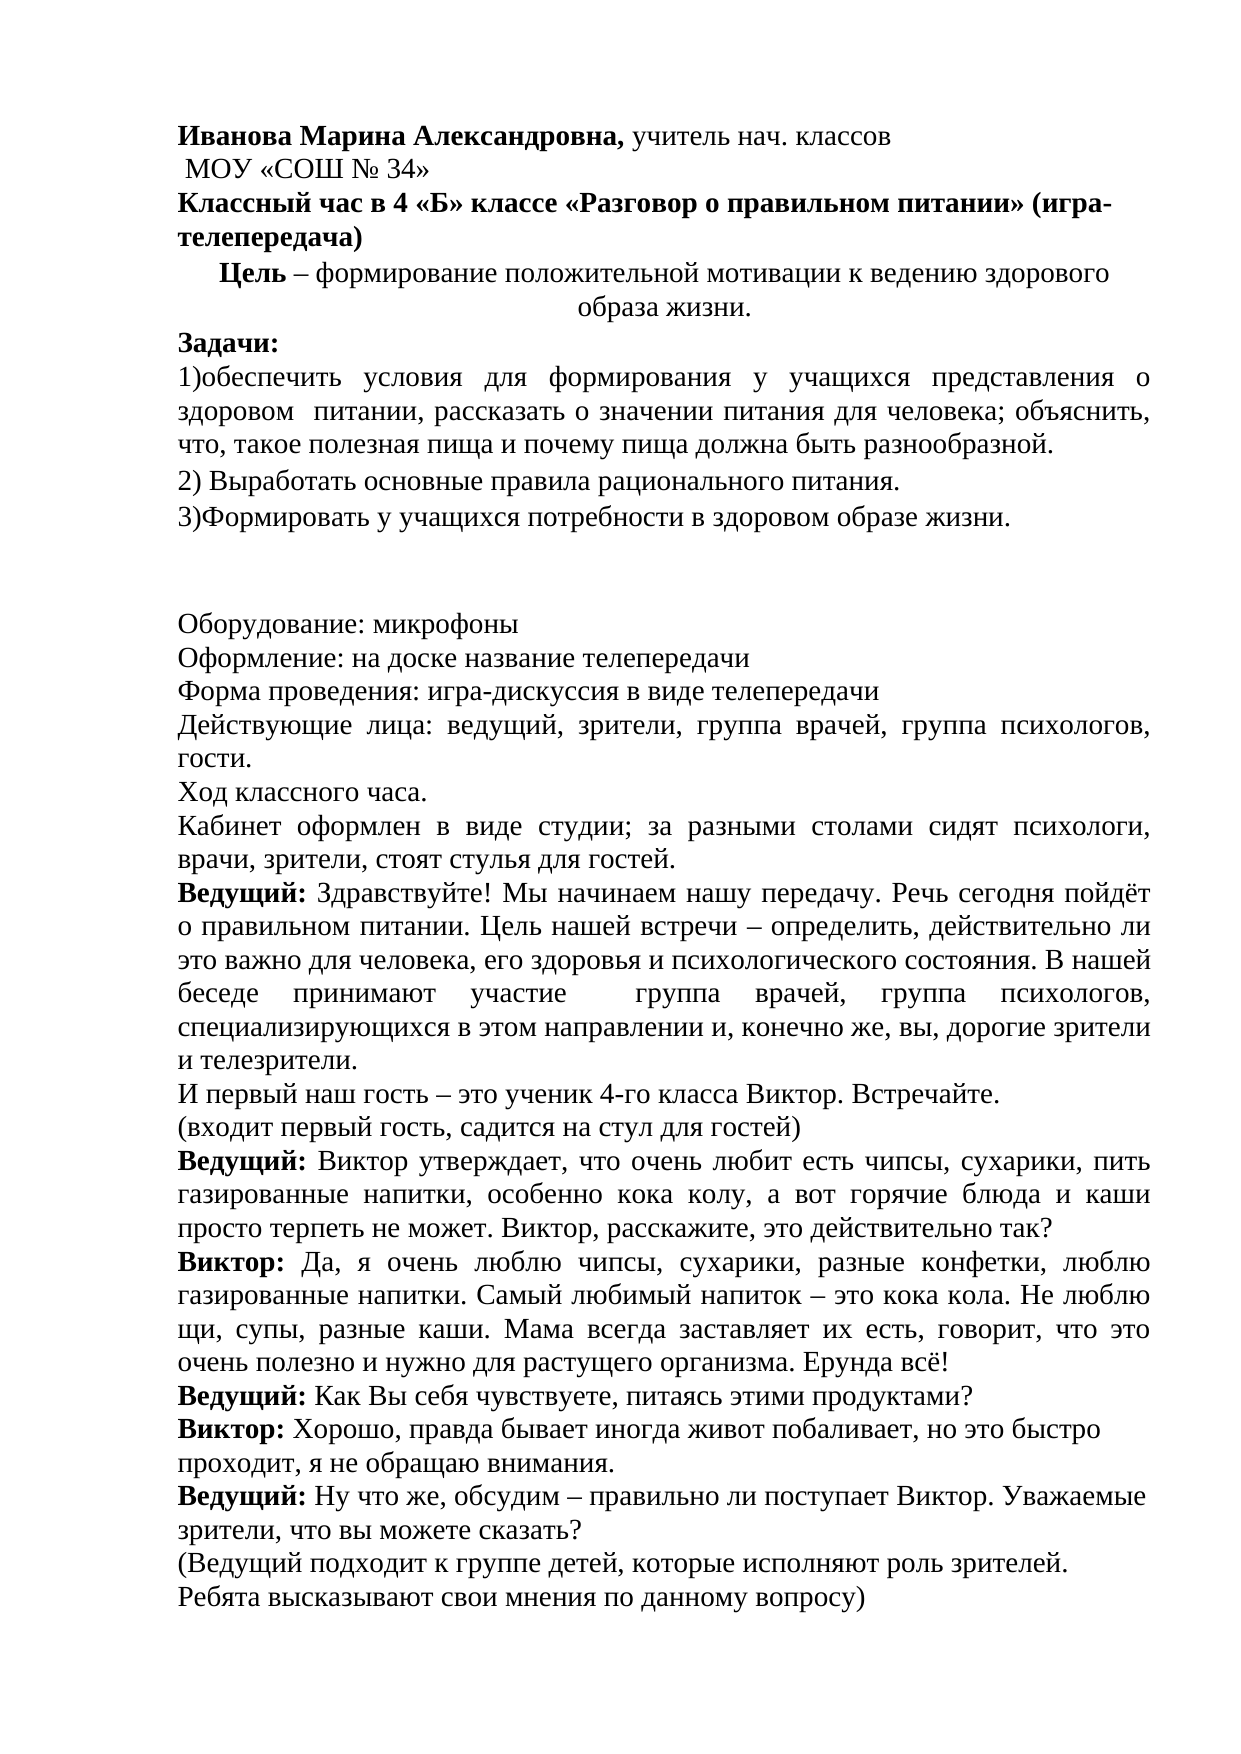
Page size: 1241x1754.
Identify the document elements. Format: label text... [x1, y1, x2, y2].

text МОУ «СОШ № 34» [177, 152, 1152, 185]
text Иванова Марина Александровна, учитель нач. классов [177, 118, 1152, 152]
text Ход классного часа. [177, 774, 1152, 808]
text Действующие лица: ведущий, зрители, группа врачей, группа психологов, гости. [177, 707, 1152, 774]
text Виктор: Хорошо, правда бывает иногда живот побаливает, но это быстро проходит, я не обращаю внимания. [177, 1411, 1152, 1478]
text Виктор: Да, я очень люблю чипсы, сухарики, разные конфетки, люблю газированные напитки. Самый любимый напиток – это кока кола. Не люблю щи, супы, разные каши. Мама всегда заставляет их есть, говорит, что это очень полезно и нужно для растущего организма. Ерунда всё! [177, 1244, 1152, 1378]
text Ведущий: Виктор утверждает, что очень любит есть чипсы, сухарики, пить газированные напитки, особенно кока колу, а вот горячие блюда и каши просто терпеть не может. Виктор, расскажите, это действительно так? [177, 1143, 1152, 1244]
text Ведущий: Как Вы себя чувствуете, питаясь этими продуктами? [177, 1378, 1152, 1411]
text Форма проведения: игра-дискуссия в виде телепередачи [177, 673, 1152, 707]
text 2) Выработать основные правила рационального питания. [177, 463, 1152, 496]
text Цель – формирование положительной мотивации к ведению здорового образа жизни. [177, 255, 1152, 322]
text Ведущий: Ну что же, обсудим – правильно ли поступает Виктор. Уважаемые зрители, что вы можете сказать? [177, 1478, 1152, 1546]
text Задачи: [177, 326, 1152, 359]
text (Ведущий подходит к группе детей, которые исполняют роль зрителей. Ребята высказывают свои мнения по данному вопросу) [177, 1546, 1152, 1613]
text Ведущий: Здравствуйте! Мы начинаем нашу передачу. Речь сегодня пойдёт о правильном питании. Цель нашей встречи – определить, действительно ли это важно для человека, его здоровья и психологического состояния. В нашей беседе принимают участие группа врачей, группа психологов, специализирующихся в этом направлении и, конечно же, вы, дорогие зрители и телезрители. [177, 875, 1152, 1076]
text (входит первый гость, садится на стул для гостей) [177, 1109, 1152, 1143]
text Оформление: на доске название телепередачи [177, 640, 1152, 673]
text Классный час в 4 «Б» классе «Разговор о правильном питании» (игра-телепередача) [177, 185, 1152, 252]
text 3)Формировать у учащихся потребности в здоровом образе жизни. [177, 499, 1152, 533]
text Кабинет оформлен в виде студии; за разными столами сидят психологи, врачи, зрители, стоят стулья для гостей. [177, 808, 1152, 875]
text 1)обеспечить условия для формирования у учащихся представления о здоровом питании, рассказать о значении питания для человека; объяснить, что, такое полезная пища и почему пища должна быть разнообразной. [177, 359, 1152, 460]
text И первый наш гость – это ученик 4-го класса Виктор. Встречайте. [177, 1076, 1152, 1109]
text Оборудование: микрофоны [177, 606, 1152, 640]
